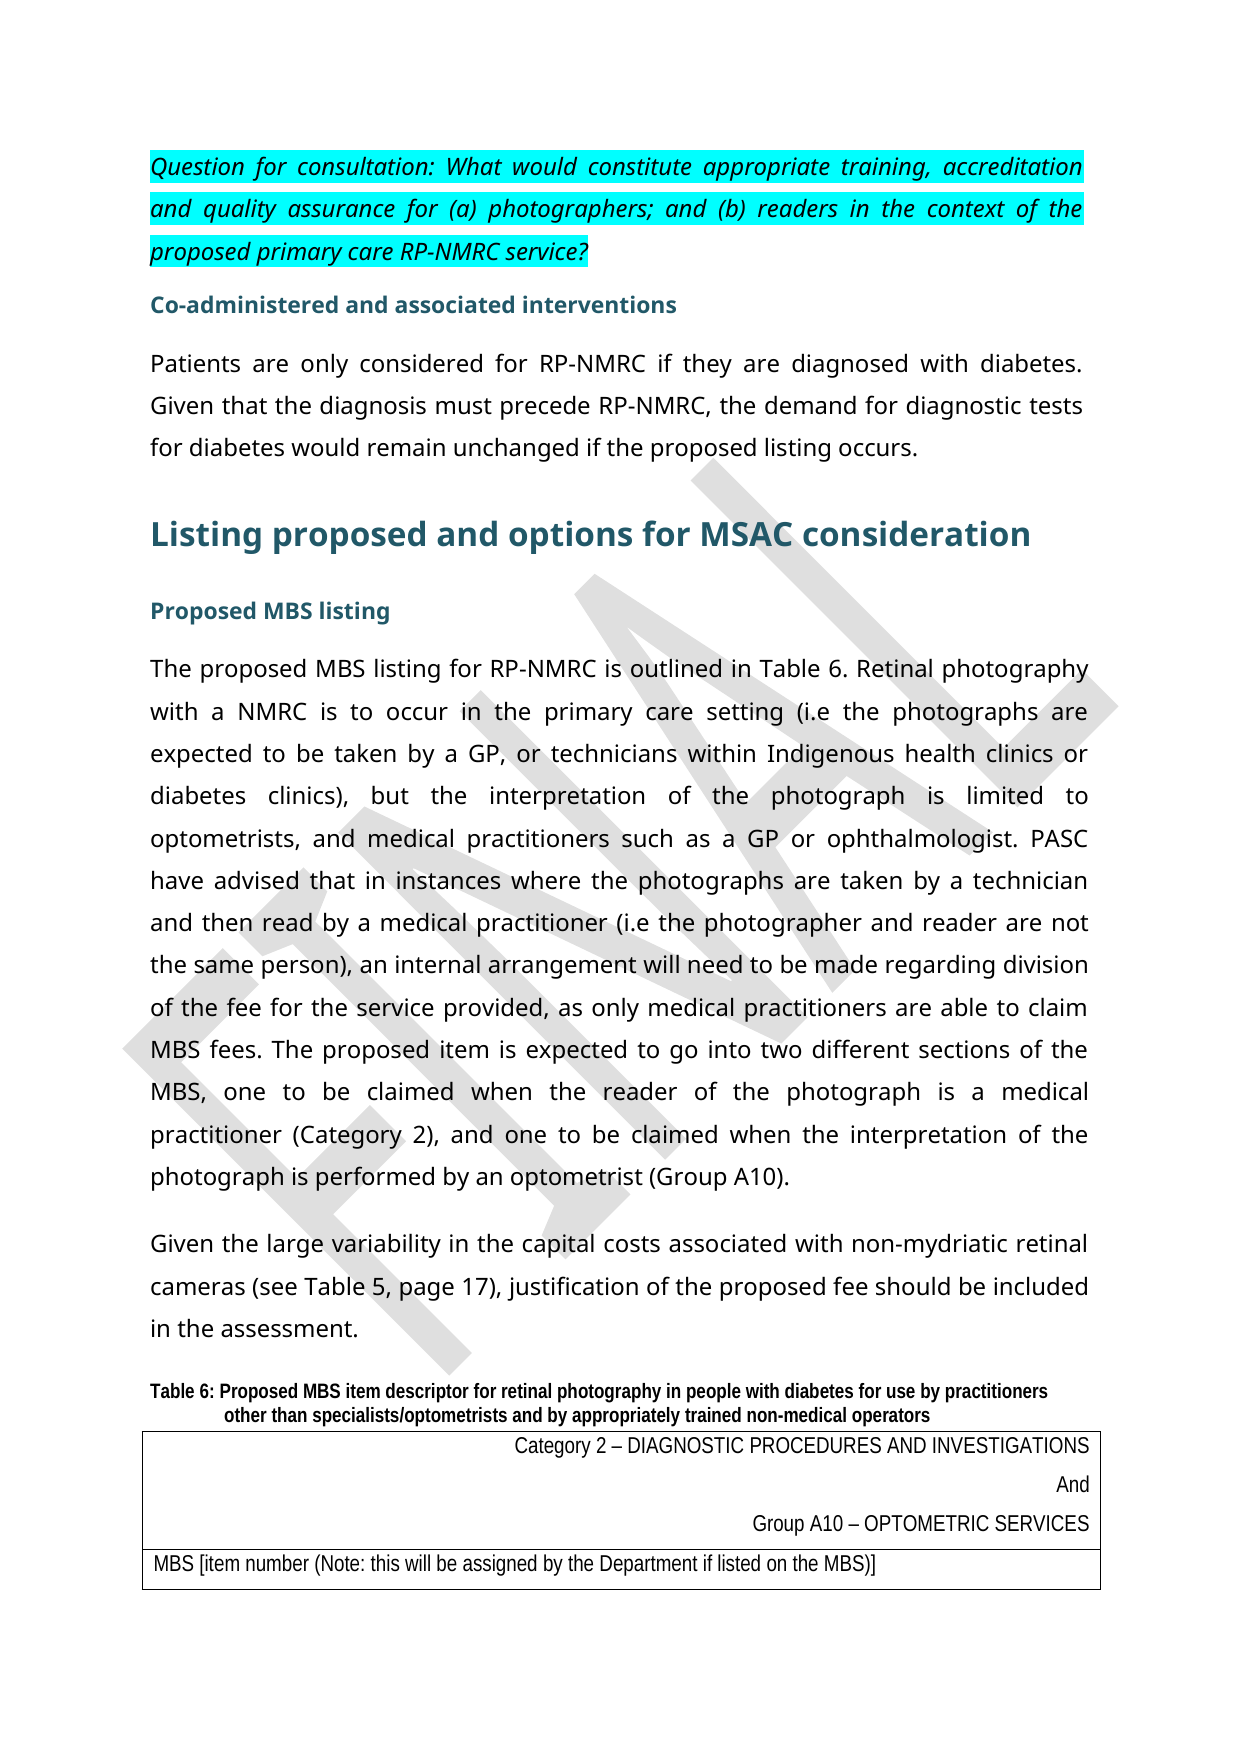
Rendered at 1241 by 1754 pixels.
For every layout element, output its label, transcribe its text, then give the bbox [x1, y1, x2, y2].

subtitle Proposed MBS listing [150, 595, 1090, 626]
subtitle Co-administered and associated interventions [150, 289, 1090, 321]
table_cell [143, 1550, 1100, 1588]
text Patients are only considered for RP-NMRC if they are diagnosed with diabetes. Given that the diagnosis must precede RP-NMRC, the demand for diagnostic tests for diabetes would remain unchanged if the proposed listing occurs. [150, 347, 1084, 464]
text Given the large variability in the capital costs associated with non-mydriatic retinal cameras (see Table 5, page 17), justification of the proposed fee should be included in the assessment. [150, 1227, 1090, 1344]
text Table 6: Proposed MBS item descriptor for retinal photography in people with diabetes for use by practitioners other than specialists/optometrists and by appropriately trained non-medical operators [150, 1379, 1090, 1427]
text The proposed MBS listing for RP-NMRC is outlined in Table 6. Retinal photography with a NMRC is to occur in the primary care setting (i.e the photographs are expected to be taken by a GP, or technicians within Indigenous health clinics or diabetes clinics), but the interpretation of the photograph is limited to optometrists, and medical practitioners such as a GP or ophthalmologist. PASC have advised that in instances where the photographs are taken by a technician and then read by a medical practitioner (i.e the photographer and reader are not the same person), an internal arrangement will need to be made regarding division of the fee for the service provided, as only medical practitioners are able to claim MBS fees. The proposed item is expected to go into two different sections of the MBS, one to be claimed when the reader of the photograph is a medical practitioner (Category 2), and one to be claimed when the interpretation of the photograph is performed by an optometrist (Group A10). [150, 652, 1090, 1192]
table_header Category 2 – DIAGNOSTIC PROCEDURES AND INVESTIGATIONS And Group A10 – OPTOMETRIC SERVICES [143, 1432, 1100, 1549]
subtitle Listing proposed and options for MSAC consideration [150, 511, 1090, 556]
text It would be possible to perform the RP-NMRC procedure in a range of primary settings: GP rooms, diabetes clinics, health centres etc., using an appropriate retinal camera.Question for consultation: What would constitute appropriate training, accreditation and quality assurance for (a) photographers; and (b) readers in the context of the proposed primary care RP-NMRC service? [150, 225, 1084, 267]
